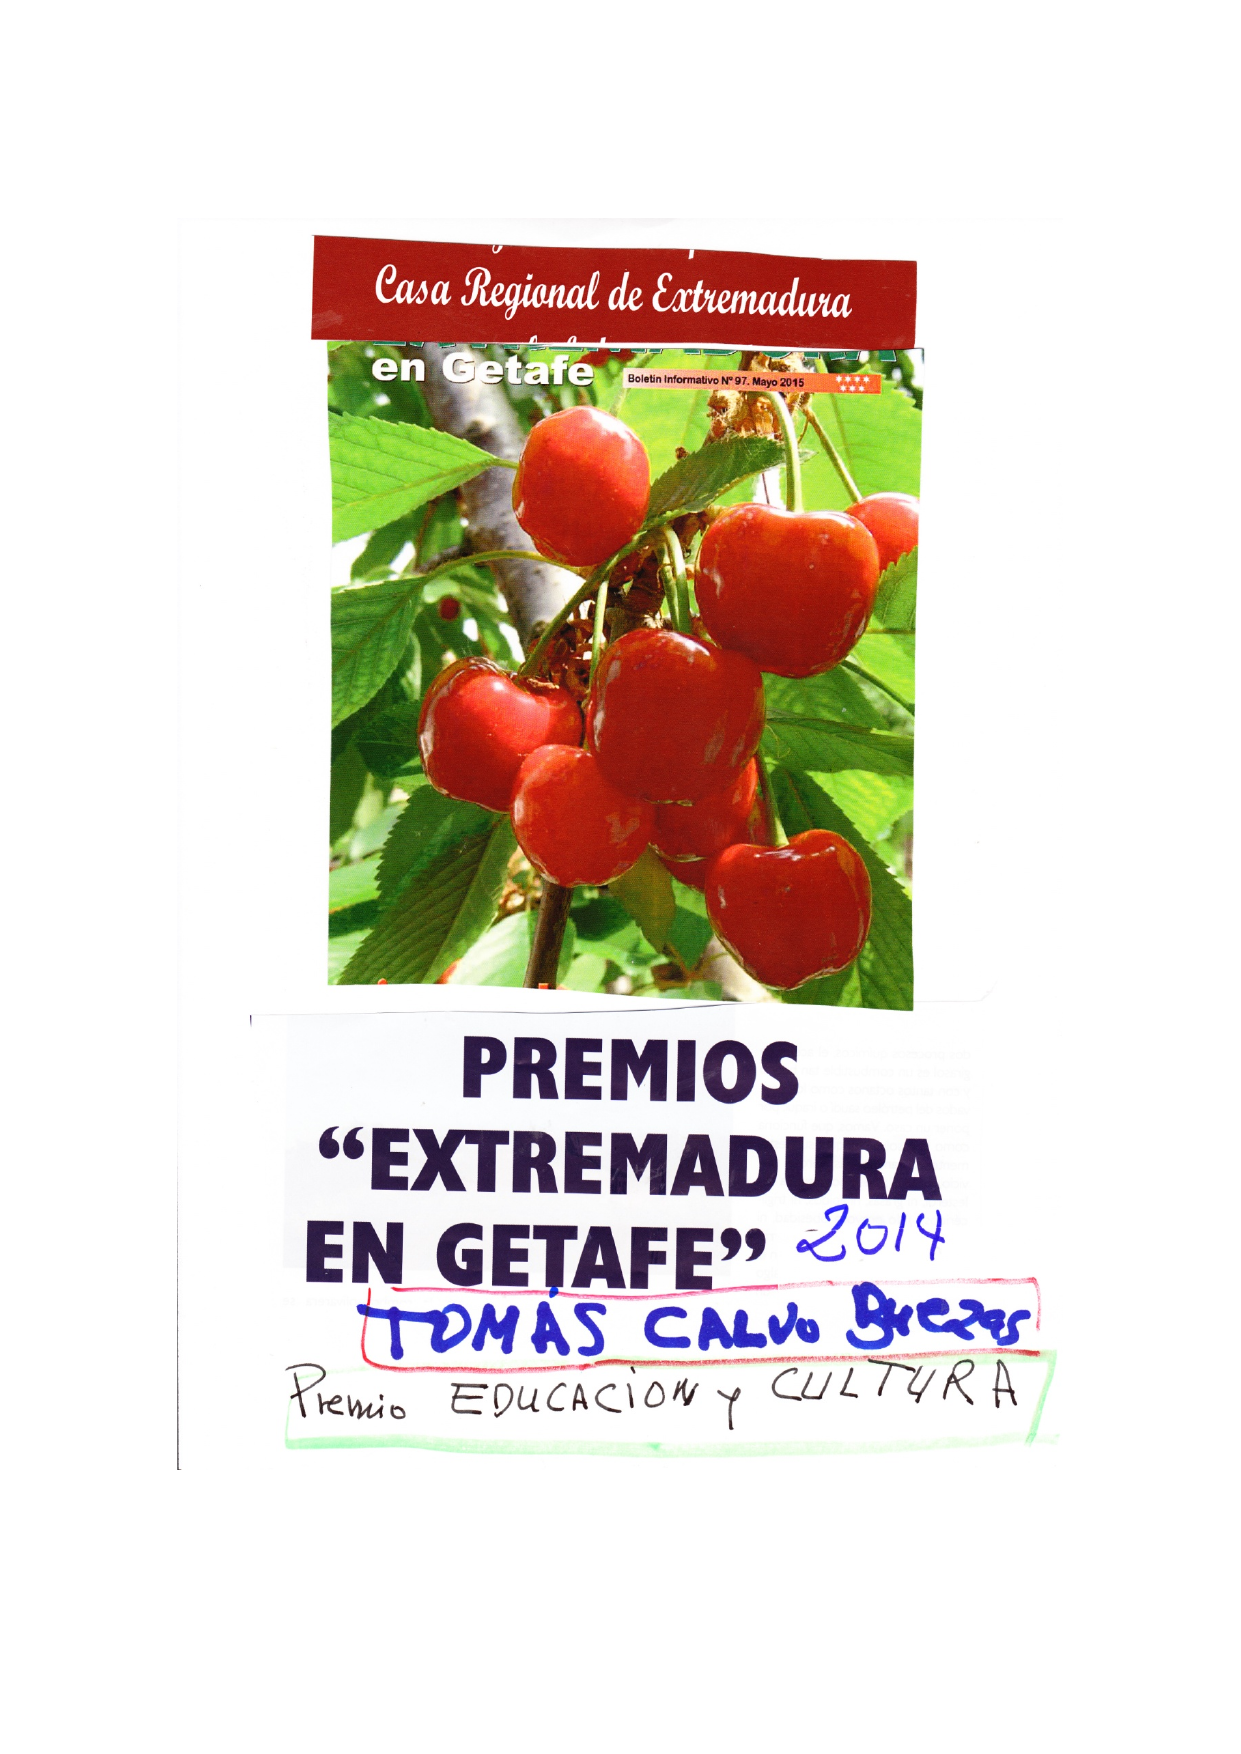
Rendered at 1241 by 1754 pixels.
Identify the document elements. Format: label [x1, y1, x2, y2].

picture [177, 218, 1063, 1470]
